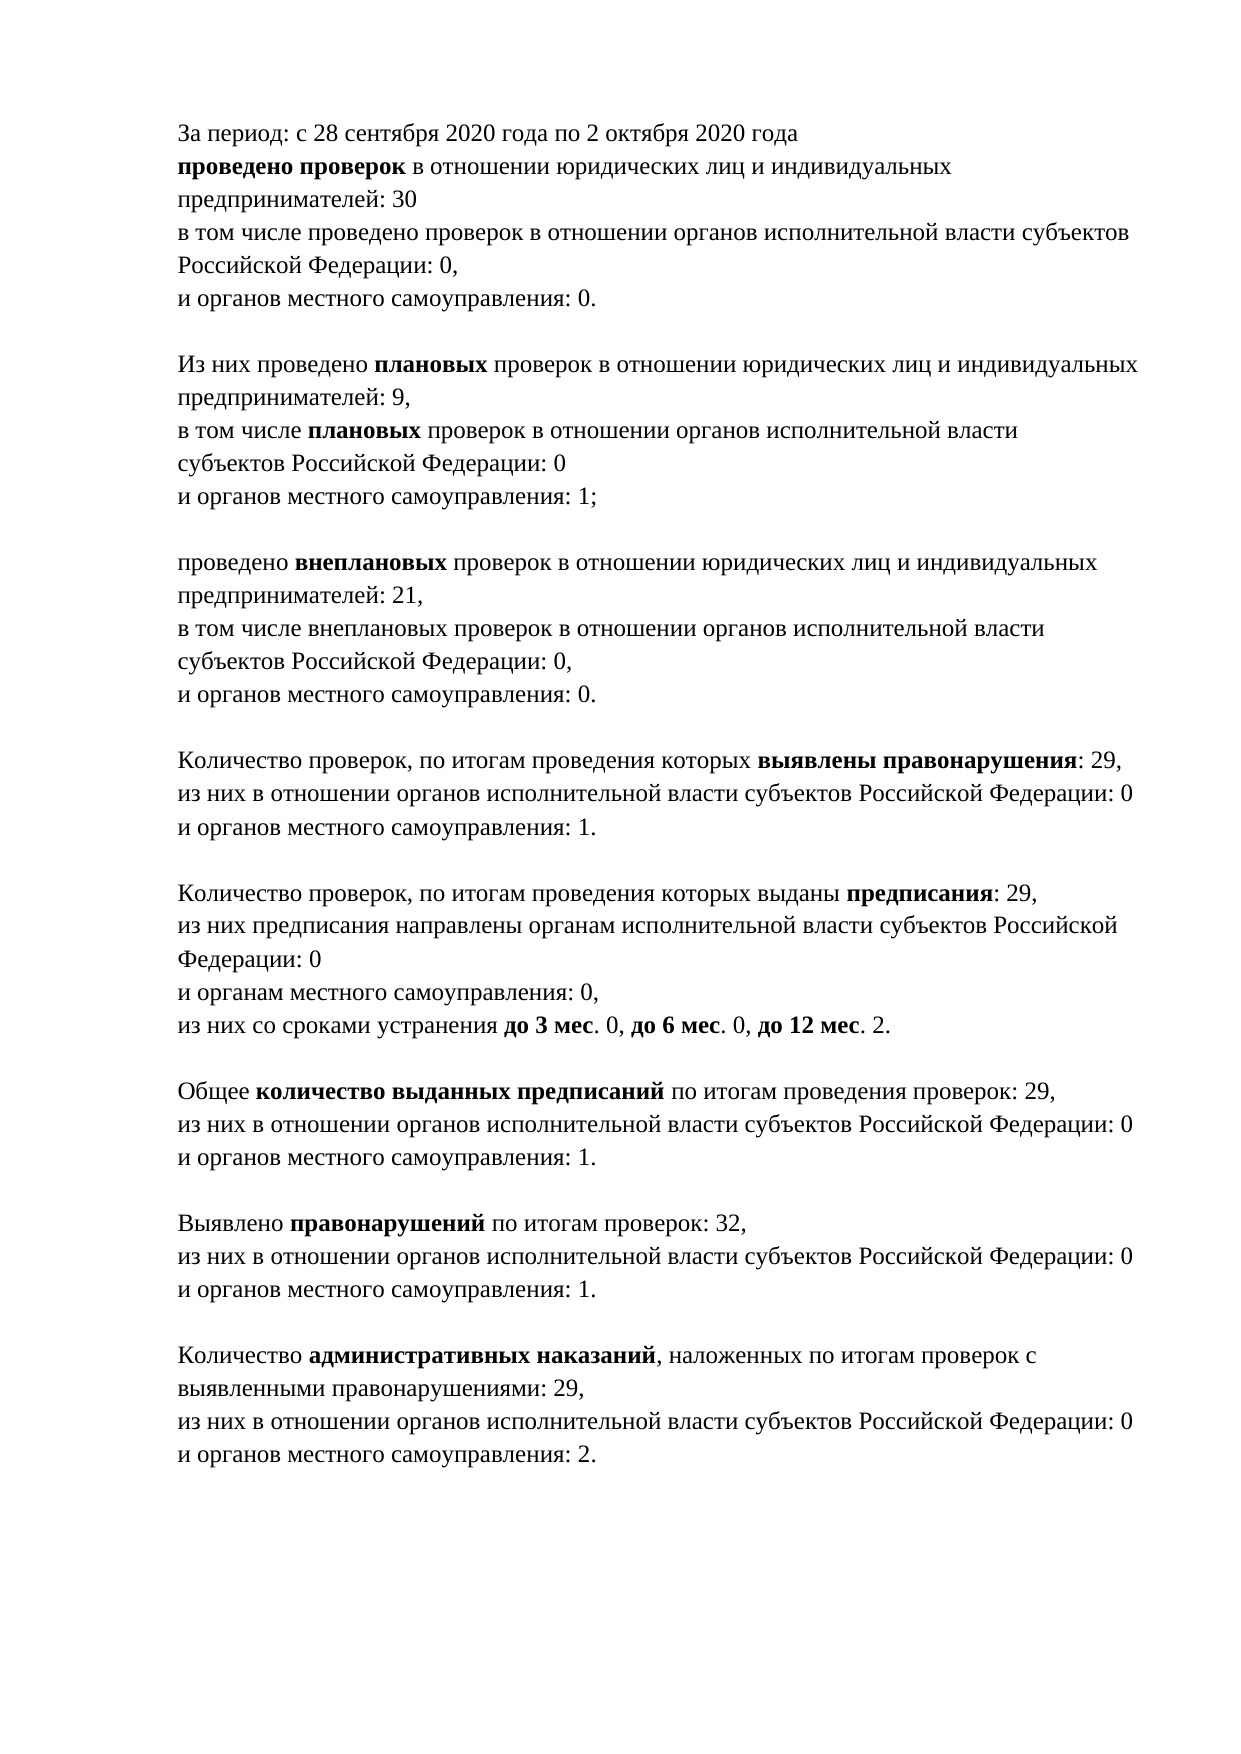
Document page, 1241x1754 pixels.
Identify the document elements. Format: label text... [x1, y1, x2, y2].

text Количество проверок, по итогам проведения которых выявлены правонарушения: 29, [177, 746, 1152, 774]
text в том числе плановых проверок в отношении органов исполнительной власти [177, 415, 1152, 444]
text из них в отношении органов исполнительной власти субъектов Российской Федерации: 0 [177, 1241, 1152, 1269]
text Общее количество выданных предписаний по итогам проведения проверок: 29, [177, 1076, 1152, 1104]
text в том числе внеплановых проверок в отношении органов исполнительной власти субъектов Российской Федерации: 0, [177, 613, 1152, 675]
text из них со сроками устранения до 3 мес. 0, до 6 мес. 0, до 12 мес. 2. [177, 1010, 1152, 1038]
text Выявлено правонарушений по итогам проверок: 32, [177, 1208, 1152, 1237]
text из них в отношении органов исполнительной власти субъектов Российской Федерации: 0 [177, 1406, 1152, 1435]
text и органов местного самоуправления: 1; [177, 481, 1152, 510]
text проведено внеплановых проверок в отношении юридических лиц и индивидуальных предпринимателей: 21, [177, 547, 1152, 609]
text и органов местного самоуправления: 0. [177, 283, 1152, 312]
text Количество проверок, по итогам проведения которых выданы предписания: 29, [177, 878, 1152, 906]
text и органов местного самоуправления: 2. [177, 1439, 1152, 1468]
text и органов местного самоуправления: 1. [177, 812, 1152, 840]
text Количество административных наказаний, наложенных по итогам проверок с выявленными правонарушениями: 29, [177, 1340, 1152, 1402]
text и органов местного самоуправления: 0. [177, 679, 1152, 708]
text и органов местного самоуправления: 1. [177, 1142, 1152, 1171]
text Из них проведено плановых проверок в отношении юридических лиц и индивидуальных предпринимателей: 9, [177, 349, 1152, 411]
text в том числе проведено проверок в отношении органов исполнительной власти субъектов Российской Федерации: 0, [177, 217, 1152, 279]
text и органов местного самоуправления: 1. [177, 1274, 1152, 1303]
text предпринимателей: 30 [177, 184, 1152, 213]
text и органам местного самоуправления: 0, [177, 977, 1152, 1005]
text За период: с 28 сентября 2020 года по 2 октября 2020 года [177, 118, 1152, 147]
text субъектов Российской Федерации: 0 [177, 448, 1152, 477]
text из них предписания направлены органам исполнительной власти субъектов Российской Федерации: 0 [177, 911, 1152, 972]
text проведено проверок в отношении юридических лиц и индивидуальных [177, 151, 1152, 180]
text из них в отношении органов исполнительной власти субъектов Российской Федерации: 0 [177, 778, 1152, 807]
text из них в отношении органов исполнительной власти субъектов Российской Федерации: 0 [177, 1109, 1152, 1137]
